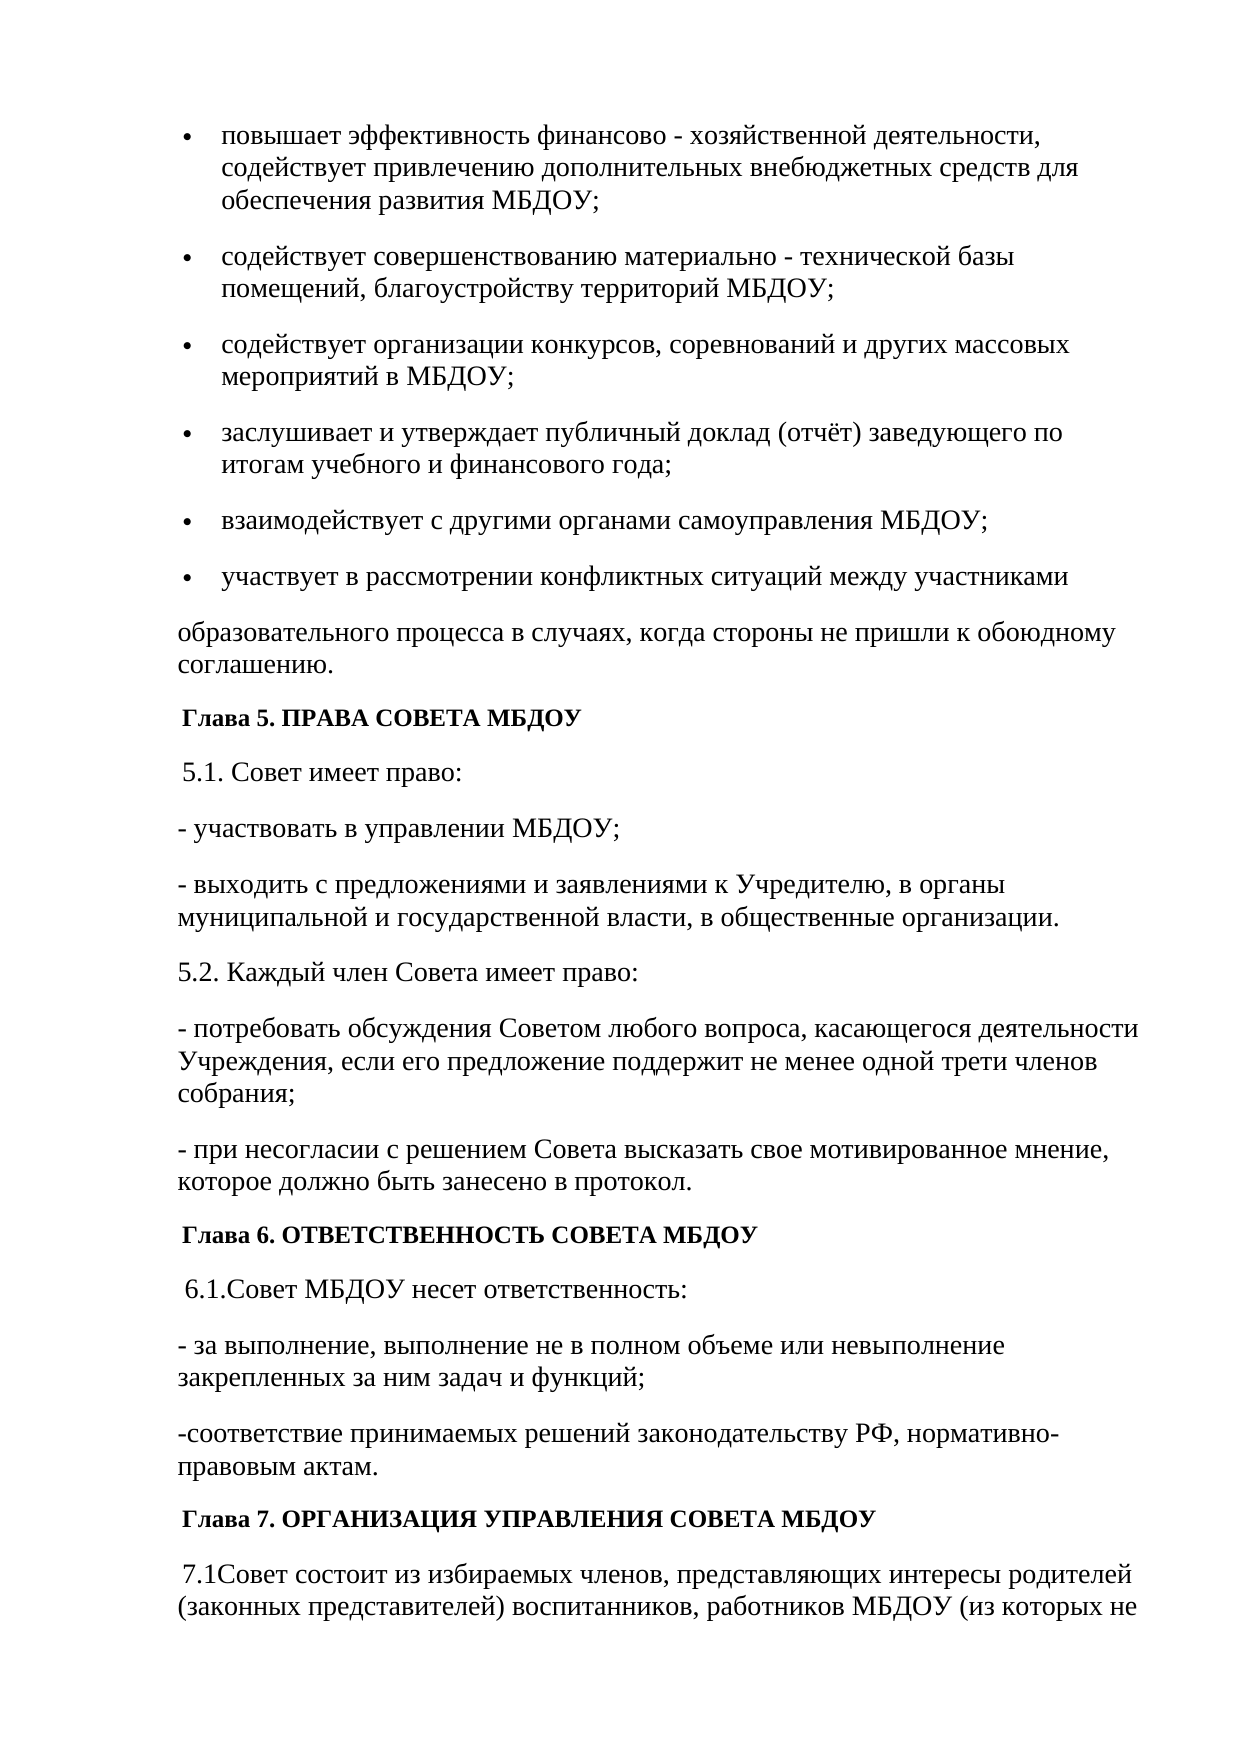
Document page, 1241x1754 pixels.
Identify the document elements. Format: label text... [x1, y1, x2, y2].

list взаимодействует с другими органами самоуправления МБДОУ; [183, 503, 1152, 536]
list содействует совершенствованию материально - технической базы помещений, благоустройству территорий МБДОУ; [183, 239, 1152, 303]
text - выходить с предложениями и заявлениями к Учредителю, в органы муниципальной и государственной власти, в общественные организации. [177, 867, 1152, 932]
text - за выполнение, выполнение не в полном объеме или невыполнение закрепленных за ним задач и функций; [177, 1328, 1152, 1393]
text - при несогласии с решением Совета высказать свое мотивированное мнение, которое должно быть занесено в протокол. [177, 1132, 1152, 1197]
text Глава 5. ПРАВА СОВЕТА МБДОУ [177, 703, 1152, 732]
text Глава 7. ОРГАНИЗАЦИЯ УПРАВЛЕНИЯ СОВЕТА МБДОУ [177, 1504, 1152, 1533]
text 6.1.Совет МБДОУ несет ответственность: [177, 1272, 1152, 1305]
text образовательного процесса в случаях, когда стороны не пришли к обоюдному соглашению. [177, 615, 1152, 680]
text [177, 1557, 1152, 1622]
text 5.2. Каждый член Совета имеет право: [177, 955, 1152, 988]
text - потребовать обсуждения Советом любого вопроса, касающегося деятельности Учреждения, если его предложение поддержит не менее одной трети членов собрания; [177, 1011, 1152, 1108]
list содействует организации конкурсов, соревнований и других массовых мероприятий в МБДОУ; [183, 327, 1152, 392]
list заслушивает и утверждает публичный доклад (отчёт) заведующего по итогам учебного и финансового года; [183, 415, 1152, 480]
list участвует в рассмотрении конфликтных ситуаций между участниками [183, 559, 1152, 592]
text - участвовать в управлении МБДОУ; [177, 811, 1152, 844]
text -соответствие принимаемых решений законодательству РФ, нормативно-правовым актам. [177, 1416, 1152, 1481]
list повышает эффективность финансово - хозяйственной деятельности, содействует привлечению дополнительных внебюджетных средств для обеспечения развития МБДОУ; [183, 118, 1152, 215]
text Глава 6. ОТВЕТСТВЕННОСТЬ СОВЕТА МБДОУ [177, 1220, 1152, 1249]
text 5.1. Совет имеет право: [177, 756, 1152, 788]
